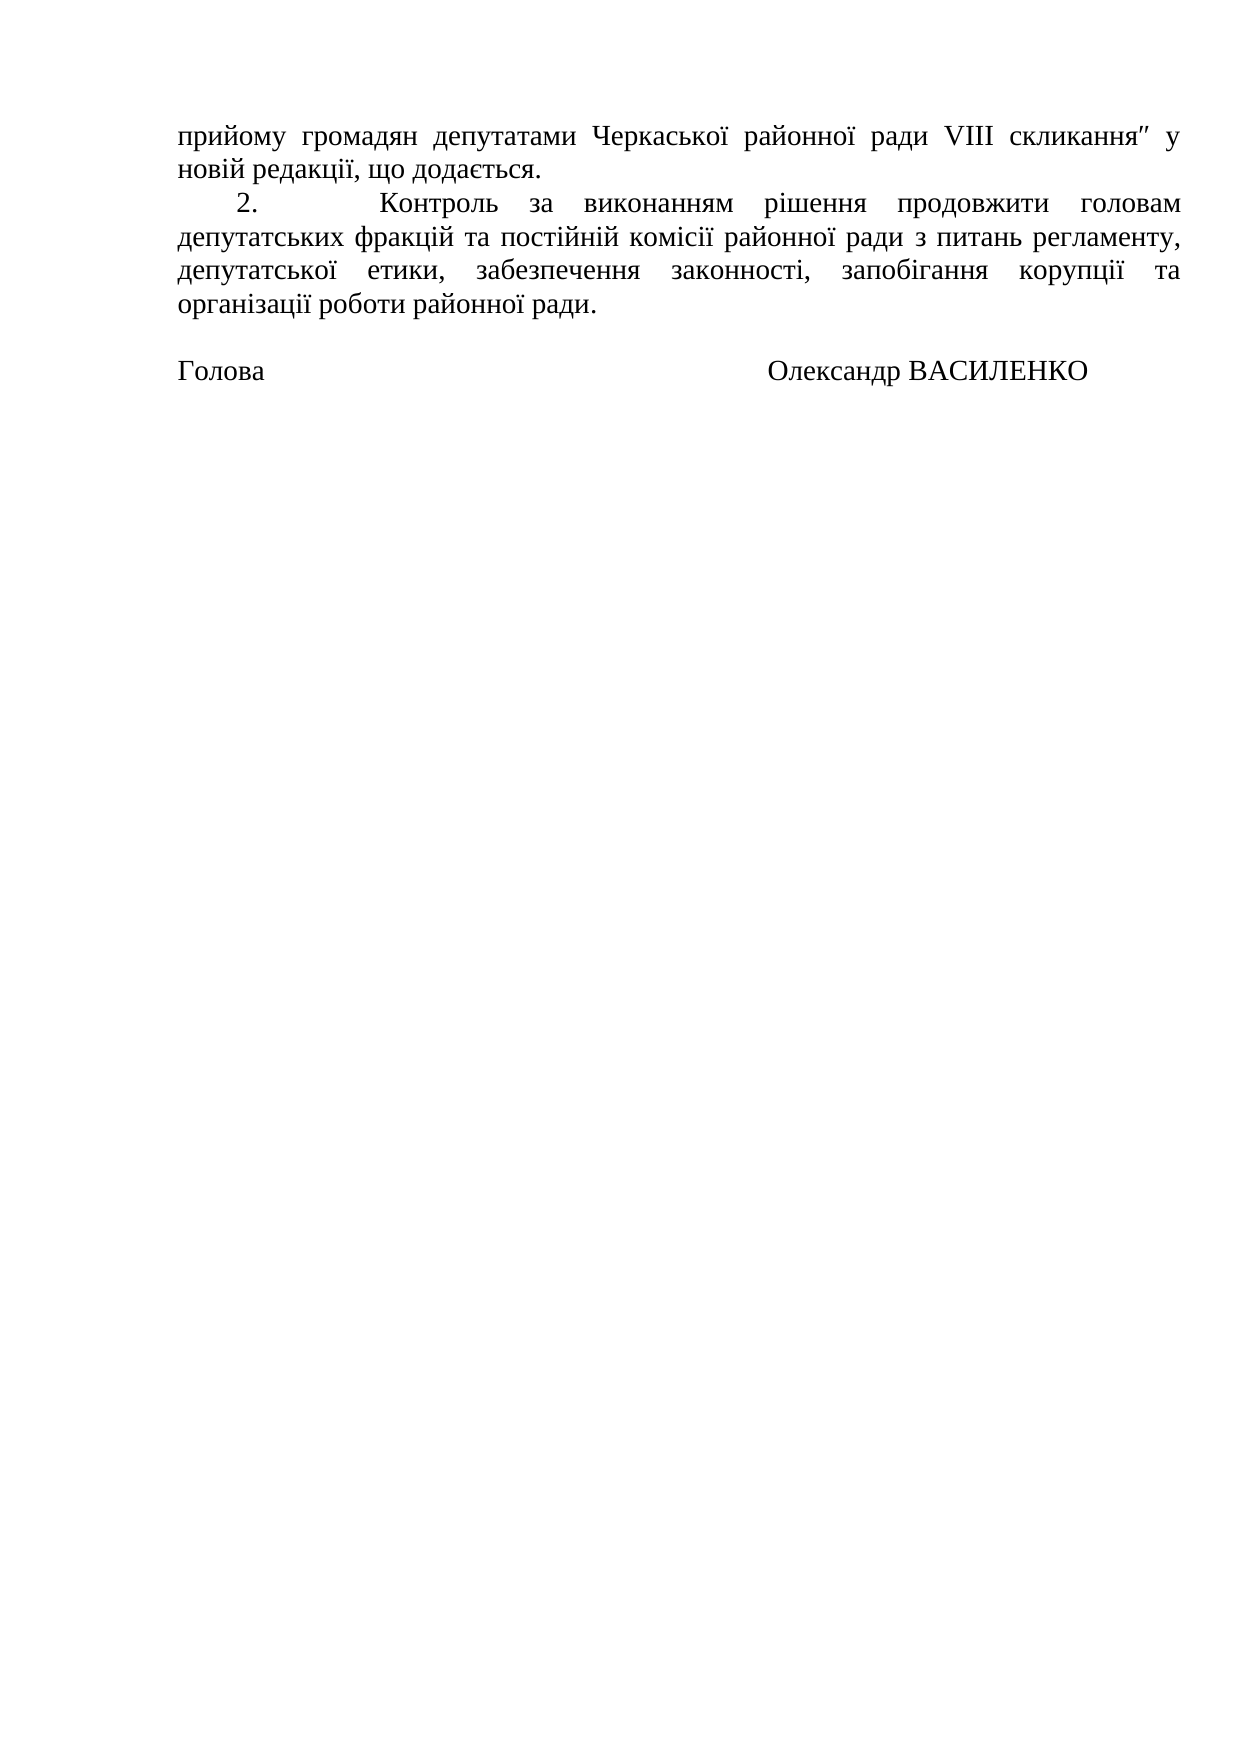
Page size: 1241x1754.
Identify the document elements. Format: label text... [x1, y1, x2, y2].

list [177, 118, 1181, 185]
text Голова Олександр ВАСИЛЕНКО [177, 353, 1181, 386]
list Контроль за виконанням рішення продовжити головам депутатських фракцій та постійній комісії районної ради з питань регламенту, депутатської етики, забезпечення законності, запобігання корупції та організації роботи районної ради. [177, 185, 1181, 319]
